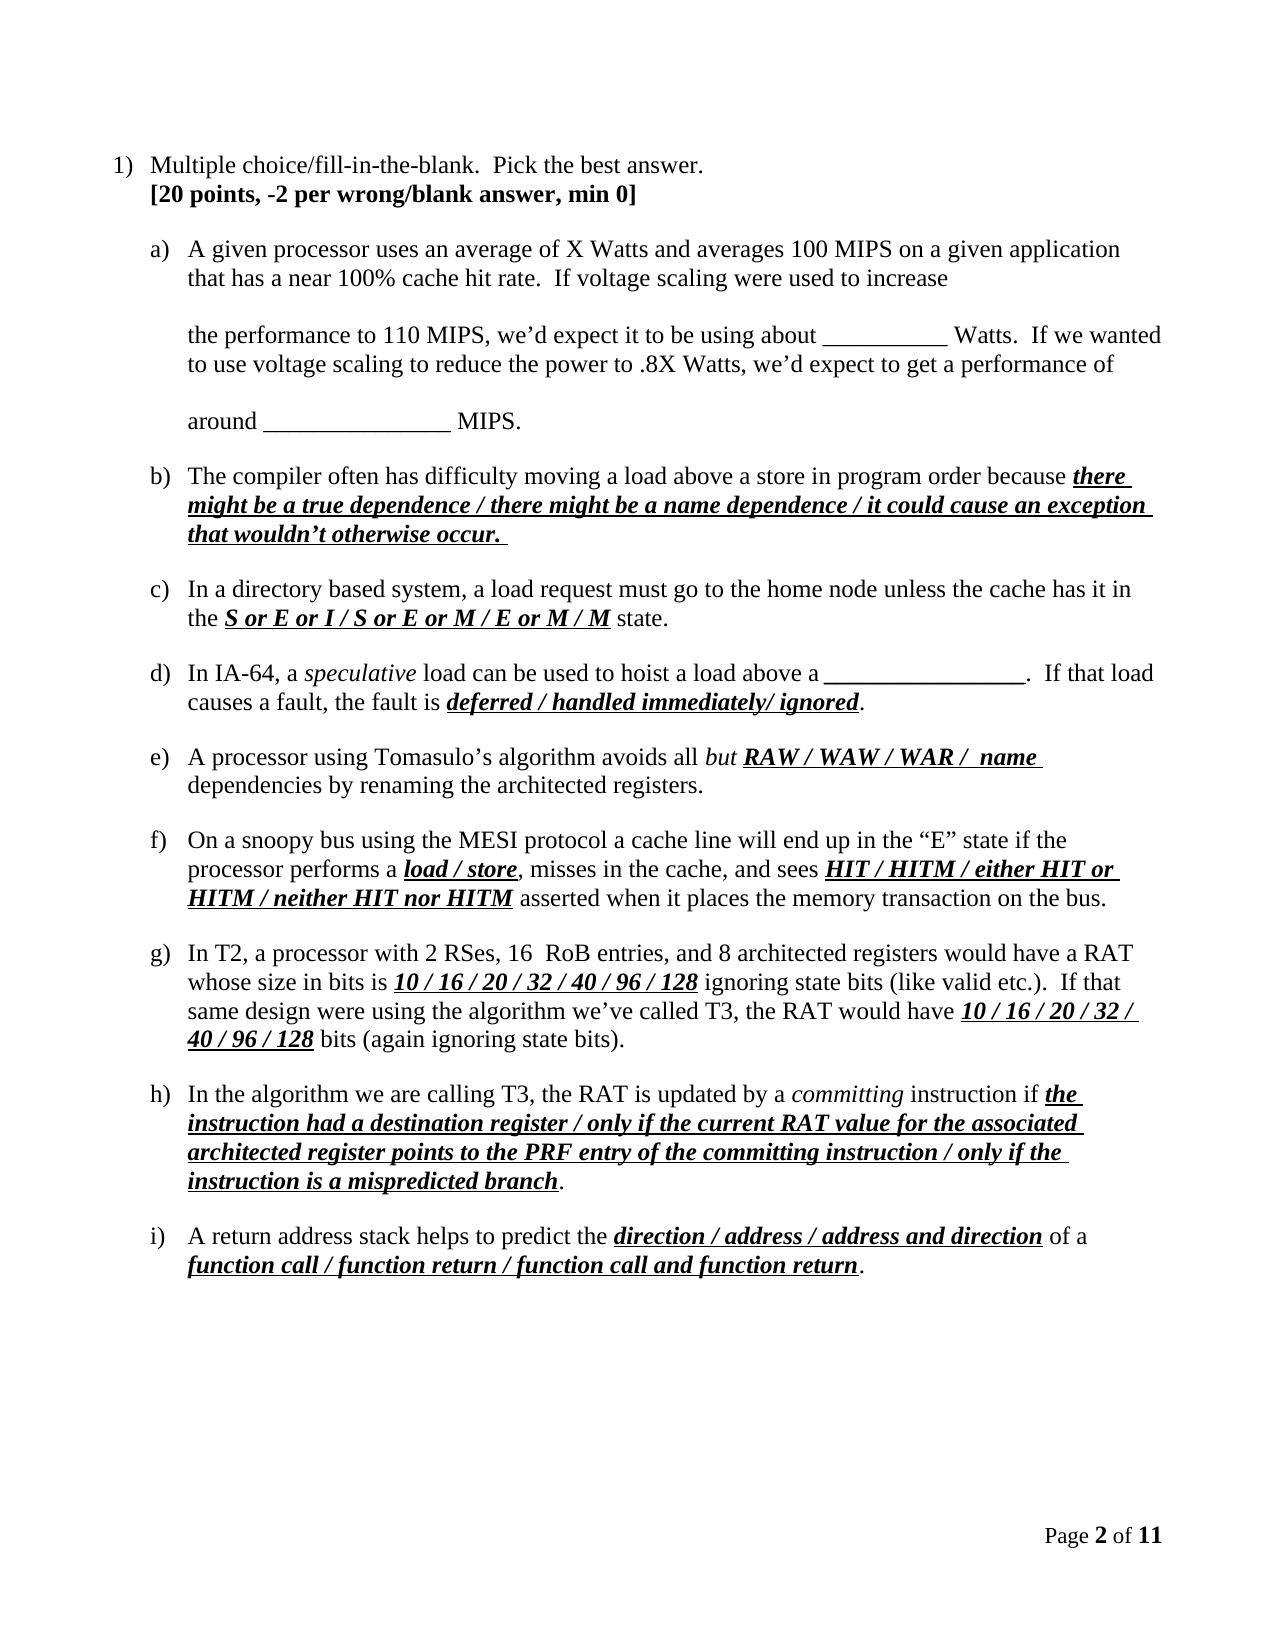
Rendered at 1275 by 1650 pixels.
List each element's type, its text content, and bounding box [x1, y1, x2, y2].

list A processor using Tomasulo’s algorithm avoids all but RAW / WAW / WAR / name dependencies by renaming the architected registers. [150, 742, 1162, 826]
list In a directory based system, a load request must go to the home node unless the cache has it in the S or E or I / S or E or M / E or M / M state. [150, 574, 1162, 658]
list In the algorithm we are calling T3, the RAT is updated by a committing instruction if the instruction had a destination register / only if the current RAT value for the associated architected register points to the PRF entry of the committing instruction / only if the instruction is a mispredicted branch. [150, 1079, 1162, 1221]
list On a snoopy bus using the MESI protocol a cache line will end up in the “E” state if the processor performs a load / store, misses in the cache, and sees HIT / HITM / either HIT or HITM / neither HIT nor HITM asserted when it places the memory transaction on the bus. [150, 826, 1162, 938]
list A given processor uses an average of X Watts and averages 100 MIPS on a given application that has a near 100% cache hit rate. If voltage scaling were used to increase the performance to 110 MIPS, we’d expect it to be using about __________ Watts. If we wanted to use voltage scaling to reduce the power to .8X Watts, we’d expect to get a performance of around _______________ MIPS. [150, 234, 1162, 461]
list In IA-64, a speculative load can be used to hoist a load above a ________________. If that load causes a fault, the fault is deferred / handled immediately/ ignored. [150, 658, 1162, 742]
list A return address stack helps to predict the direction / address / address and direction of a function call / function return / function call and function return. [150, 1221, 1162, 1278]
list In T2, a processor with 2 RSes, 16 RoB entries, and 8 architected registers would have a RAT whose size in bits is 10 / 16 / 20 / 32 / 40 / 96 / 128 ignoring state bits (like valid etc.). If that same design were using the algorithm we’ve called T3, the RAT would have 10 / 16 / 20 / 32 / 40 / 96 / 128 bits (again ignoring state bits). [150, 938, 1162, 1079]
list The compiler often has difficulty moving a load above a store in program order because there might be a true dependence / there might be a name dependence / it could cause an exception that wouldn’t otherwise occur. [150, 461, 1162, 574]
list Multiple choice/fill-in-the-blank. Pick the best answer. [20 points, -2 per wrong/blank answer, min 0] [112, 150, 1162, 234]
